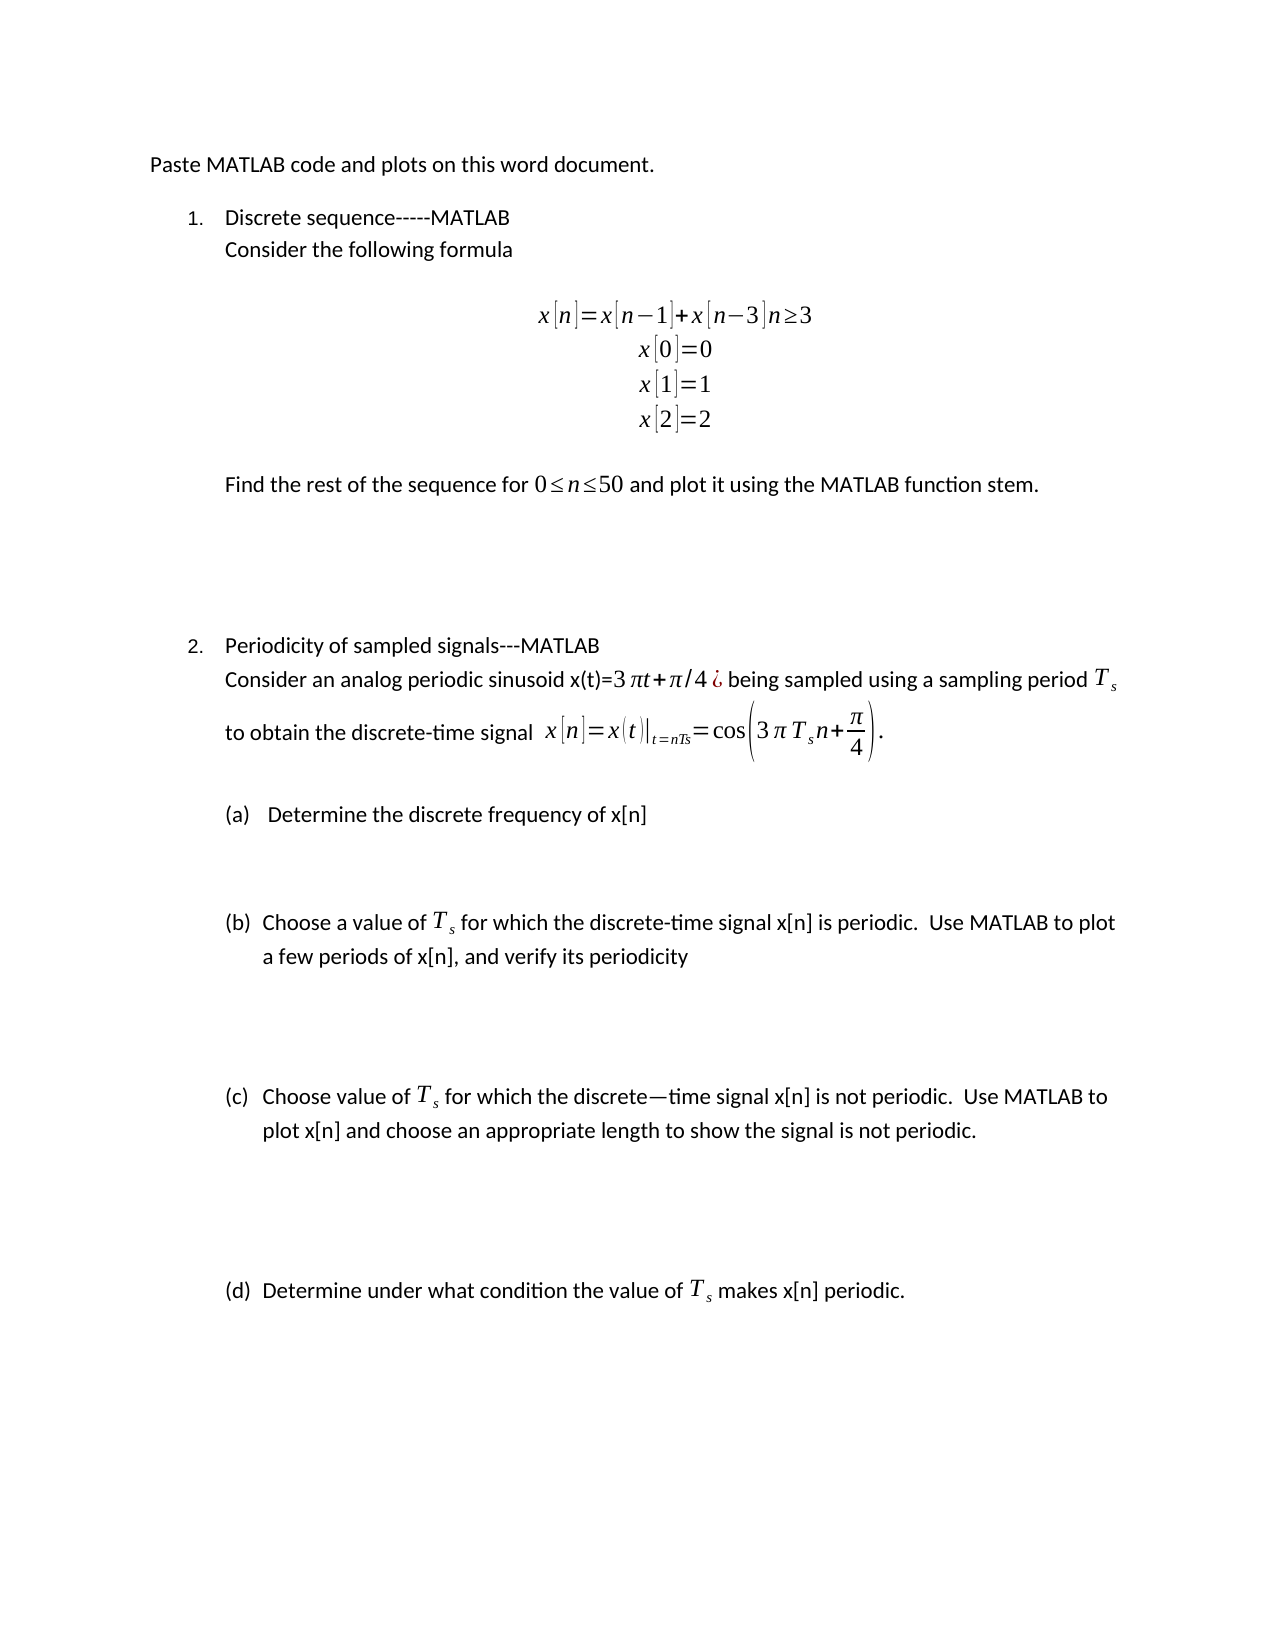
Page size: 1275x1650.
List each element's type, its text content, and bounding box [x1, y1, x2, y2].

list Choose value of for which the discrete—time signal x[n] is not periodic. Use MATLAB to plot x[n] and choose an appropriate length to show the signal is not periodic. [225, 1080, 1125, 1144]
text Paste MATLAB code and plots on this word document. [150, 150, 1125, 178]
list Consider an analog periodic sinusoid x(t)= being sampled using a sampling period to obtain the discrete-time signal [225, 664, 1125, 764]
list Choose a value of for which the discrete-time signal x[n] is periodic. Use MATLAB to plot a few periods of x[n], and verify its periodicity [225, 907, 1125, 970]
list Periodicity of sampled signals---MATLAB [187, 631, 1125, 659]
list Determine the discrete frequency of x[n] [225, 801, 1125, 828]
list Consider the following formula [225, 235, 1125, 263]
list Find the rest of the sequence for and plot it using the MATLAB function stem. [225, 471, 1125, 498]
list Discrete sequence-----MATLAB [187, 203, 1125, 231]
list Determine under what condition the value of makes x[n] periodic. [225, 1275, 1125, 1306]
